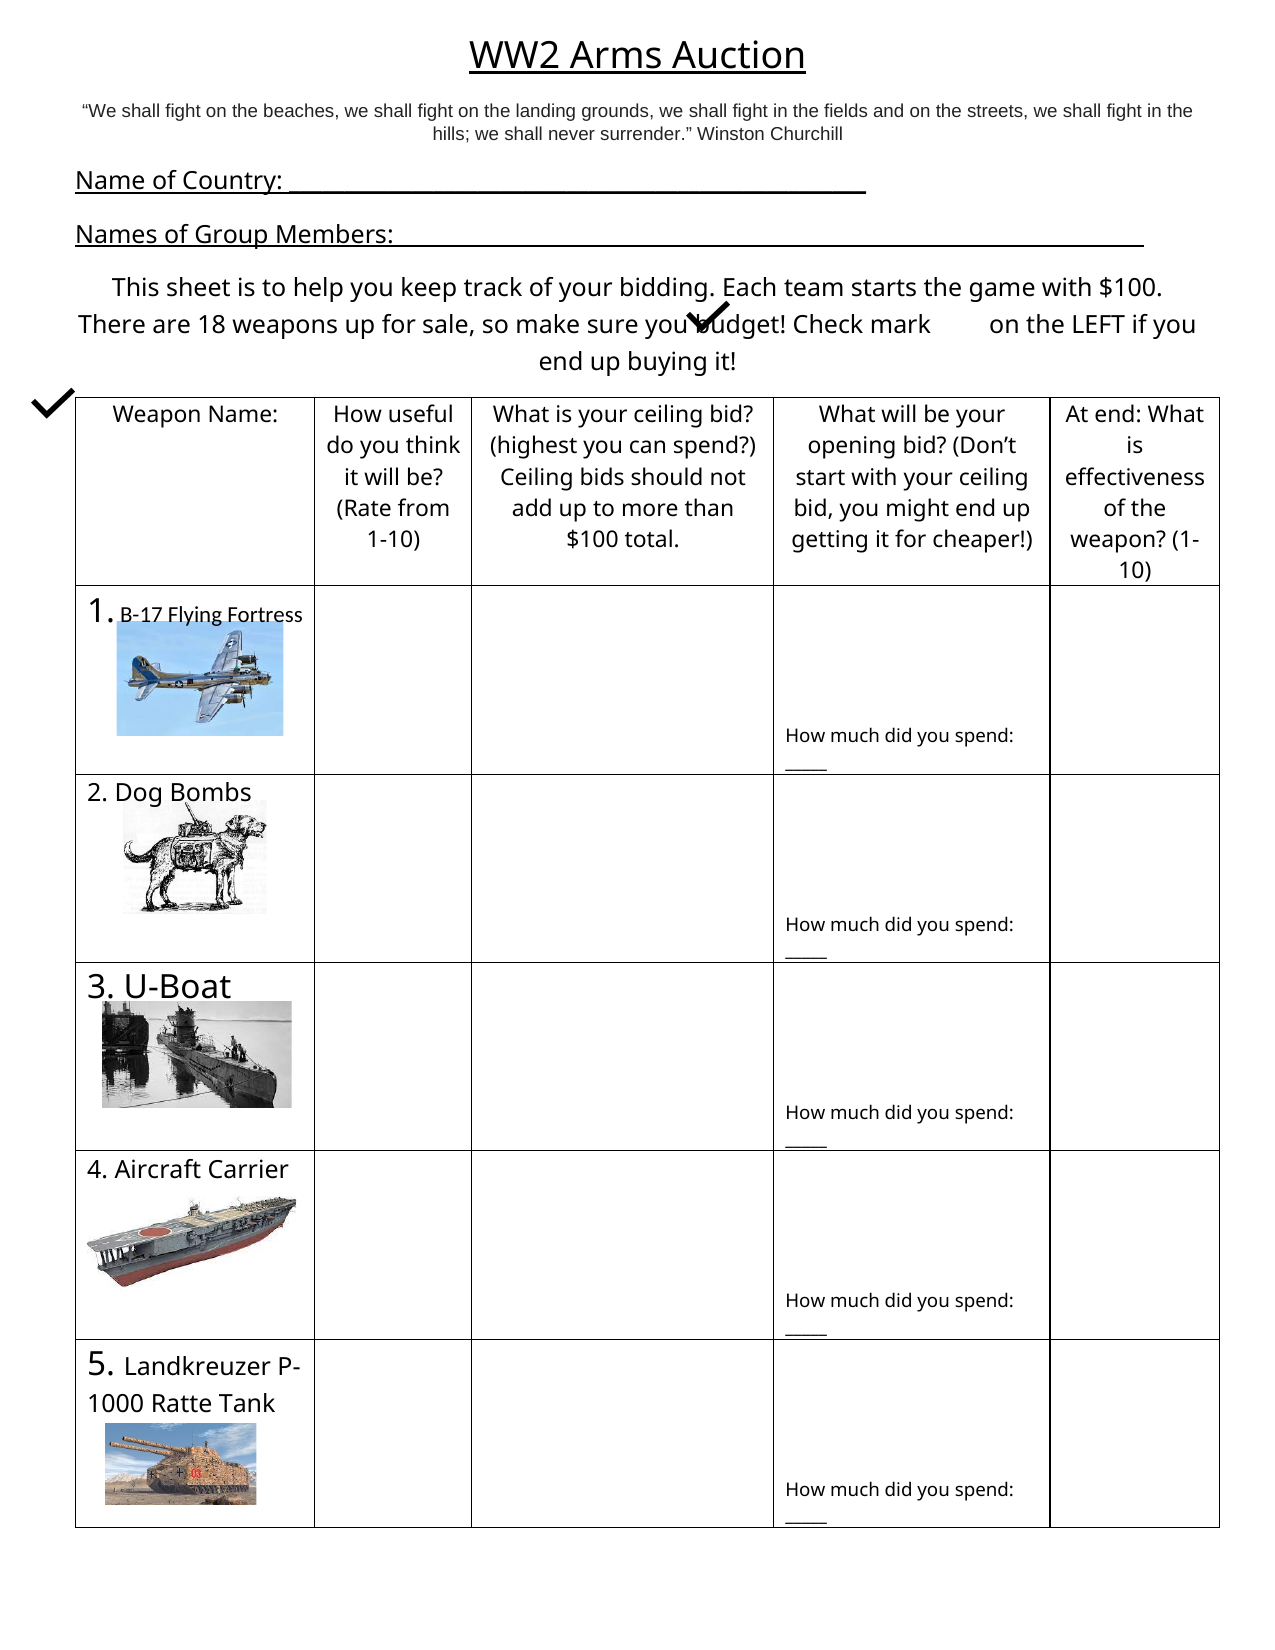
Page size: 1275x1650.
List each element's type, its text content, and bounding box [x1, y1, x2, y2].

table_cell 5. Landkreuzer P-1000 Ratte Tank [76, 1340, 314, 1527]
table_cell [315, 1340, 471, 1527]
table_cell [315, 586, 471, 774]
text Names of Group Members: ___________________________________________________________________ [75, 216, 1200, 251]
picture [30, 381, 75, 426]
table_cell [315, 775, 471, 962]
table_cell [472, 1151, 773, 1339]
table_cell [472, 586, 773, 774]
picture [685, 293, 731, 339]
table_cell [1051, 586, 1219, 774]
table_cell [1051, 1151, 1219, 1339]
table_cell 1. B-17 Flying Fortress [76, 586, 314, 774]
table_cell 3. U-Boat [76, 963, 314, 1150]
text This sheet is to help you keep track of your bidding. Each team starts the game with $100. There are 18 weapons up for sale, so make sure you budget! Check mark on the LEFT if you end up buying it! [75, 270, 1200, 377]
table_header What is your ceiling bid? (highest you can spend?) Ceiling bids should not add up to more than $100 total. [472, 398, 773, 585]
table_cell [472, 963, 773, 1150]
table_header How useful do you think it will be? (Rate from 1-10) [315, 398, 471, 585]
table_cell How much did you spend: _____ [774, 963, 1049, 1150]
table_cell [1051, 775, 1219, 962]
table_cell [472, 1340, 773, 1527]
text Name of Country: ____________________________________________________ [75, 163, 1200, 197]
table_cell [1051, 963, 1219, 1150]
table_cell [472, 775, 773, 962]
table_cell How much did you spend: _____ [774, 1151, 1049, 1339]
picture [105, 1423, 257, 1505]
table_header Weapon Name: [76, 398, 314, 585]
table_cell How much did you spend: _____ [774, 775, 1049, 962]
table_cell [774, 1340, 1049, 1527]
table_cell 4. Aircraft Carrier [76, 1151, 314, 1339]
table_cell [1051, 1340, 1219, 1527]
text WW2 Arms Auction [75, 28, 1200, 79]
picture [86, 1185, 297, 1303]
table_cell [315, 963, 471, 1150]
table_cell 2. Dog Bombs [76, 775, 314, 962]
text “We shall fight on the beaches, we shall fight on the landing grounds, we shall fight in the fields and on the streets, we shall fight in the hills; we shall never surrender.” Winston Churchill [75, 100, 1200, 145]
table_header At end: What is effectiveness of the weapon? (1-10) [1051, 398, 1219, 585]
table_cell How much did you spend: _____ [774, 586, 1049, 774]
table_cell [315, 1151, 471, 1339]
table_header What will be your opening bid? (Don’t start with your ceiling bid, you might end up getting it for cheaper!) [774, 398, 1049, 585]
